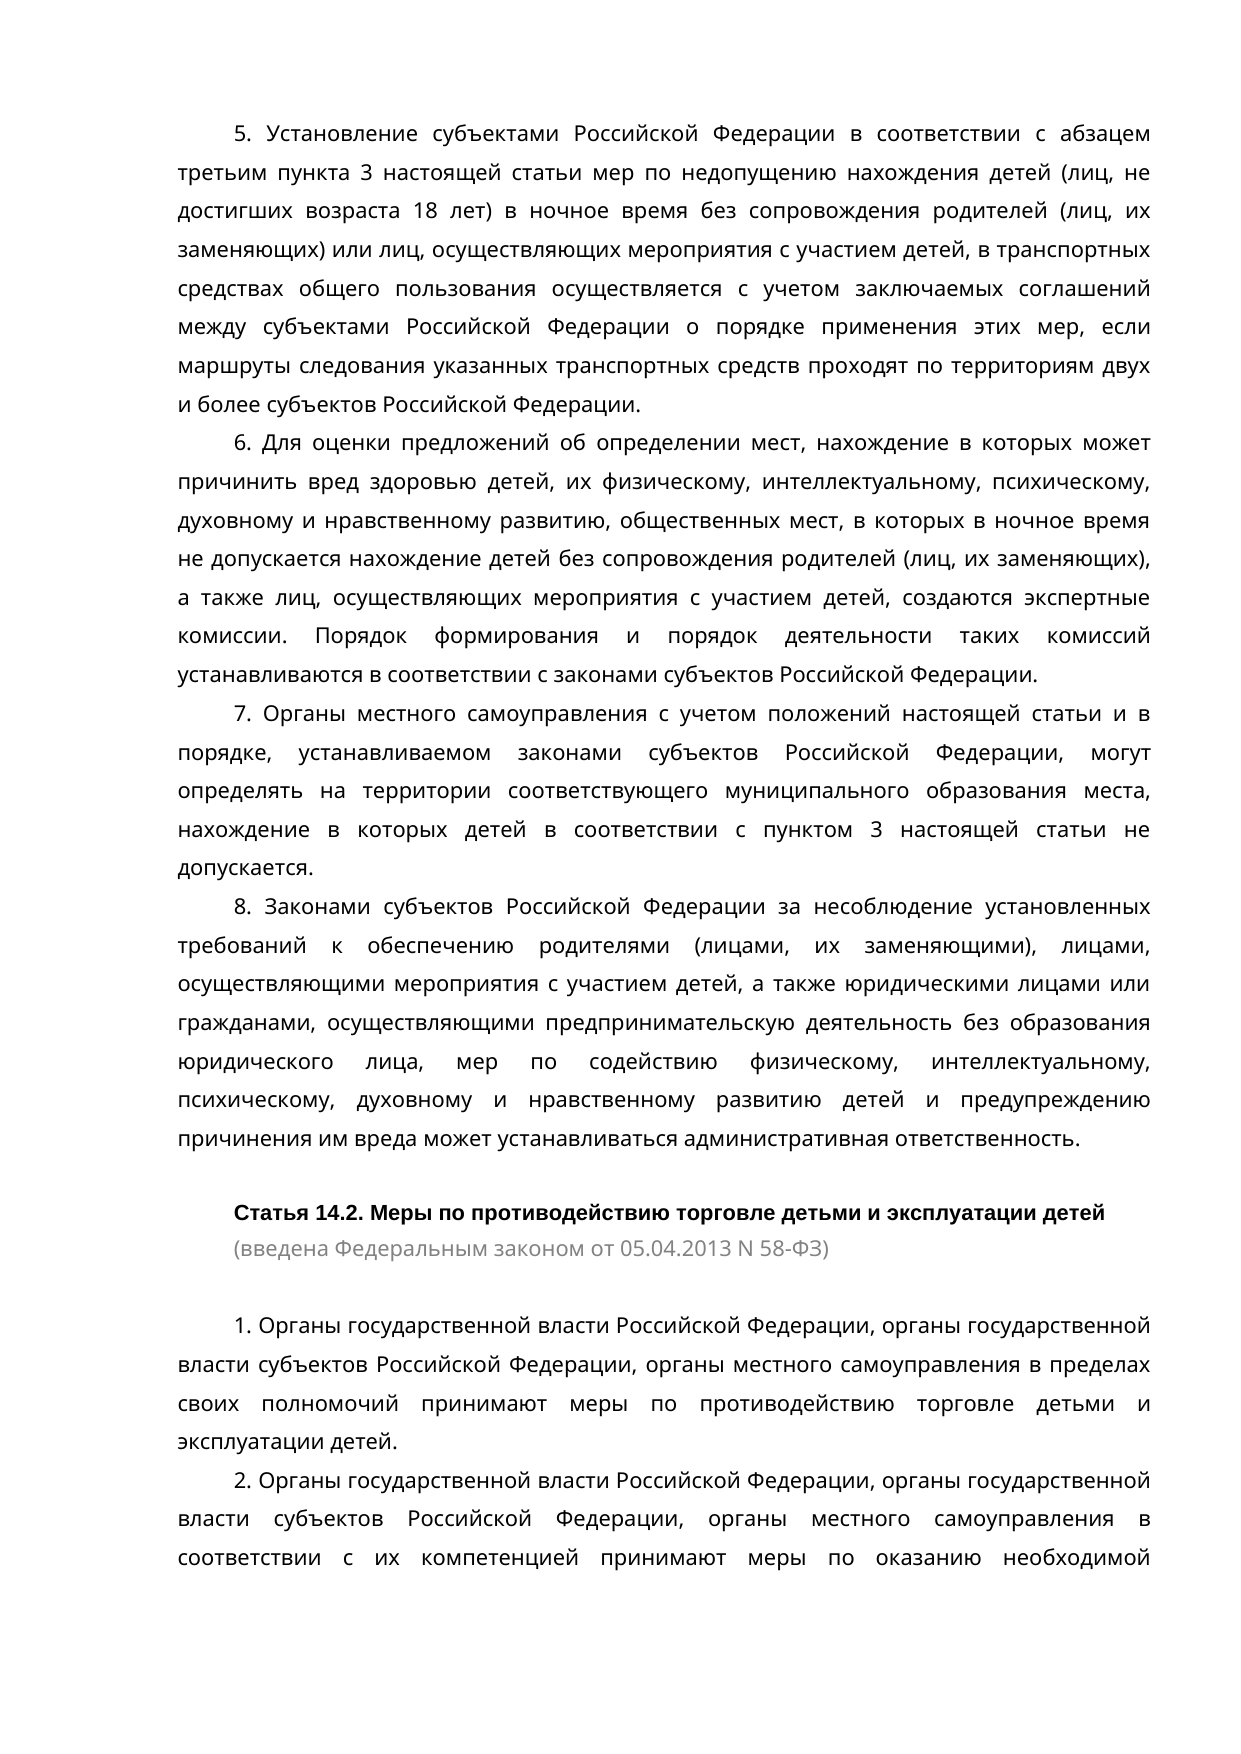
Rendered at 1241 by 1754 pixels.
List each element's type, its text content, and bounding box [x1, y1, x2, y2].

text 7. Органы местного самоуправления с учетом положений настоящей статьи и в порядке, устанавливаемом законами субъектов Российской Федерации, могут определять на территории соответствующего муниципального образования места, нахождение в которых детей в соответствии с пунктом 3 настоящей статьи не допускается. [177, 698, 1152, 882]
text (введена Федеральным законом от 05.04.2013 N 58-ФЗ) [177, 1233, 1152, 1263]
text Статья 14.2. Меры по противодействию торговле детьми и эксплуатации детей [177, 1200, 1152, 1225]
text 6. Для оценки предложений об определении мест, нахождение в которых может причинить вред здоровью детей, их физическому, интеллектуальному, психическому, духовному и нравственному развитию, общественных мест, в которых в ночное время не допускается нахождение детей без сопровождения родителей (лиц, их заменяющих), а также лиц, осуществляющих мероприятия с участием детей, создаются экспертные комиссии. Порядок формирования и порядок деятельности таких комиссий устанавливаются в соответствии с законами субъектов Российской Федерации. [177, 427, 1152, 689]
text 8. Законами субъектов Российской Федерации за несоблюдение установленных требований к обеспечению родителями (лицами, их заменяющими), лицами, осуществляющими мероприятия с участием детей, а также юридическими лицами или гражданами, осуществляющими предпринимательскую деятельность без образования юридического лица, мер по содействию физическому, интеллектуальному, психическому, духовному и нравственному развитию детей и предупреждению причинения им вреда может устанавливаться административная ответственность. [177, 891, 1152, 1153]
text 5. Установление субъектами Российской Федерации в соответствии с абзацем третьим пункта 3 настоящей статьи мер по недопущению нахождения детей (лиц, не достигших возраста 18 лет) в ночное время без сопровождения родителей (лиц, их заменяющих) или лиц, осуществляющих мероприятия с участием детей, в транспортных средствах общего пользования осуществляется с учетом заключаемых соглашений между субъектами Российской Федерации о порядке применения этих мер, если маршруты следования указанных транспортных средств проходят по территориям двух и более субъектов Российской Федерации. [177, 118, 1152, 418]
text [177, 1465, 1152, 1572]
text 1. Органы государственной власти Российской Федерации, органы государственной власти субъектов Российской Федерации, органы местного самоуправления в пределах своих полномочий принимают меры по противодействию торговле детьми и эксплуатации детей. [177, 1310, 1152, 1456]
